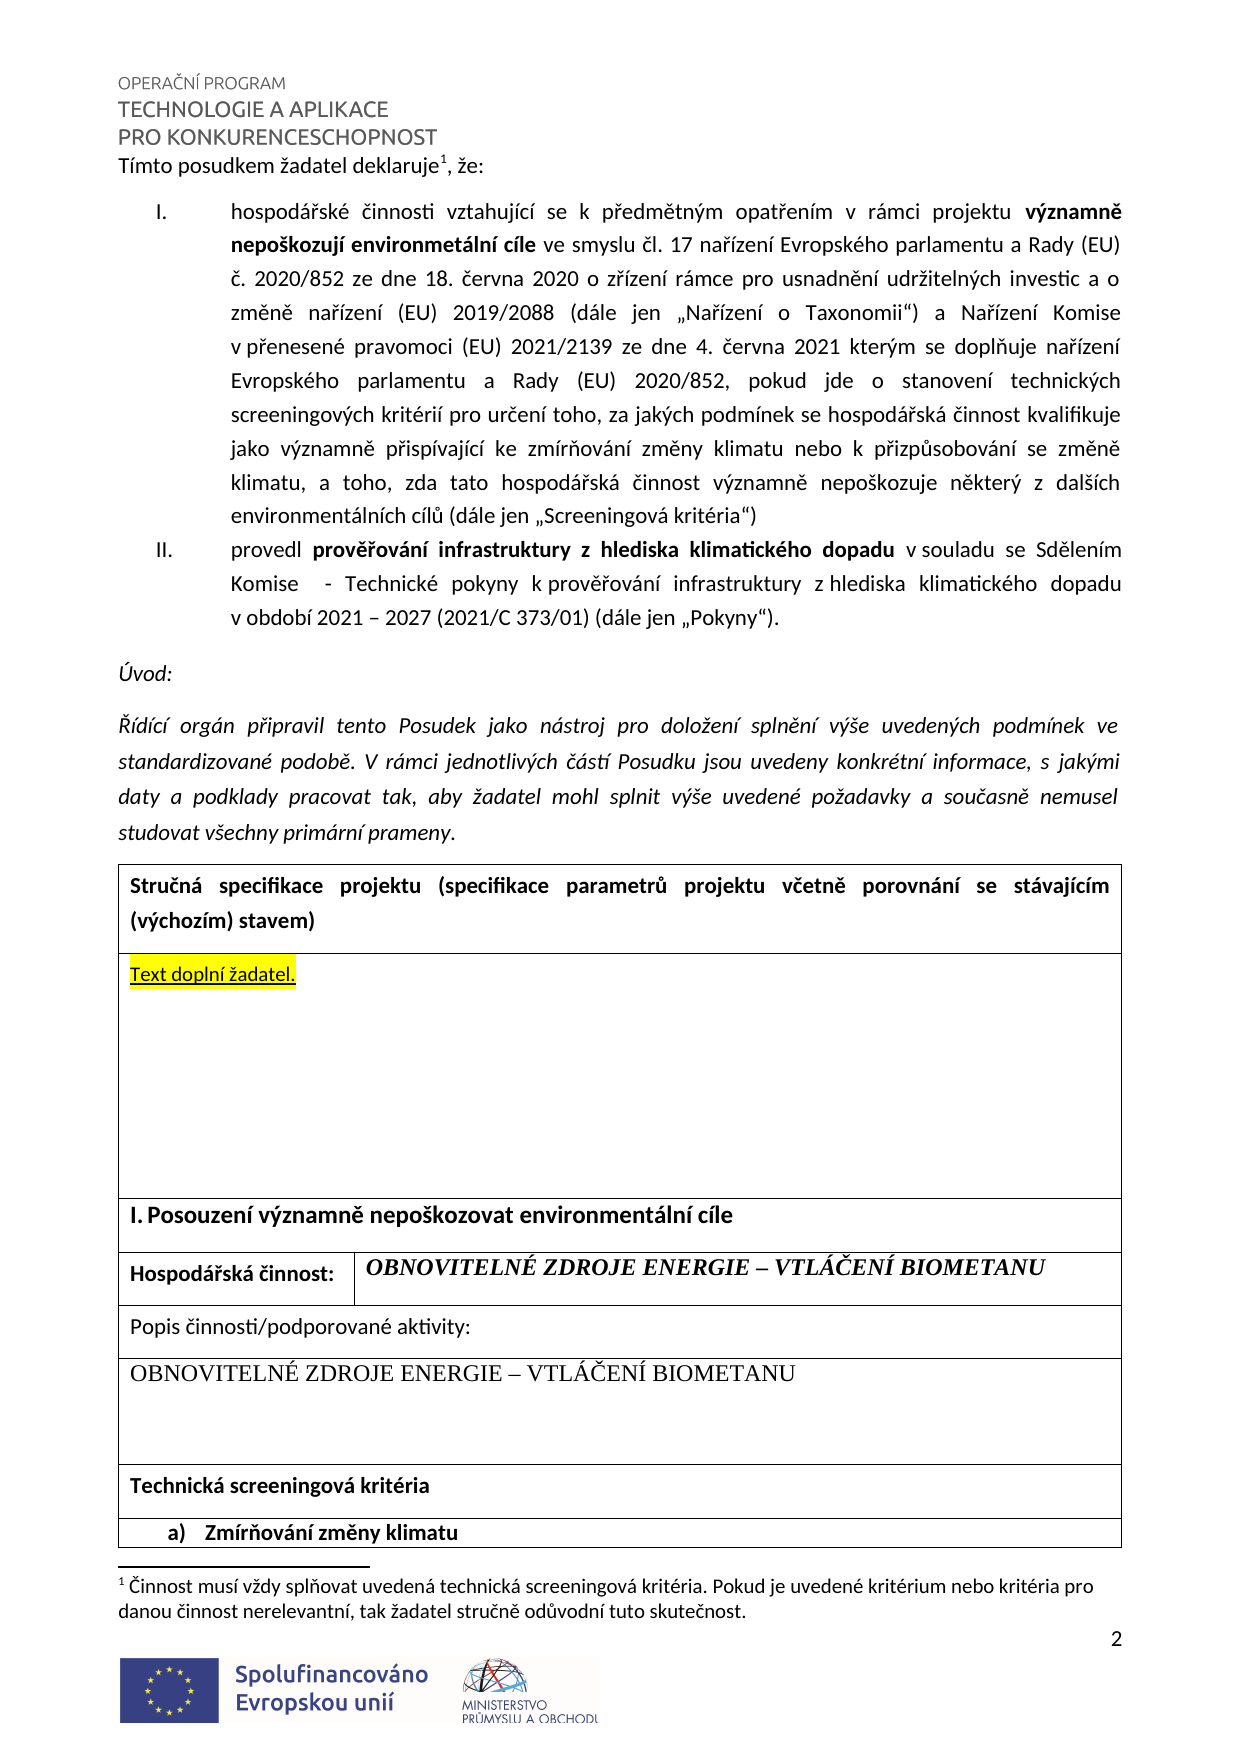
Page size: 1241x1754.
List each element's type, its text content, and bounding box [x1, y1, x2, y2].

table_cell OBNOVITELNÉ ZDROJE ENERGIE – VTLÁČENÍ BIOMETANU [119, 1359, 1121, 1464]
text Řídící orgán připravil tento Posudek jako nástroj pro doložení splnění výše uvedených podmínek ve standardizované podobě. V rámci jednotlivých částí Posudku jsou uvedeny konkrétní informace, s jakými daty a podklady pracovat tak, aby žadatel mohl splnit výše uvedené požadavky a současně nemusel studovat všechny primární prameny. [118, 706, 1122, 847]
picture [118, 1656, 599, 1722]
text Úvod: [118, 653, 1122, 689]
list hospodářské činnosti vztahující se k předmětným opatřením v rámci projektu významně nepoškozují environmetální cíle ve smyslu čl. 17 nařízení Evropského parlamentu a Rady (EU) č. 2020/852 ze dne 18. června 2020 o zřízení rámce pro usnadnění udržitelných investic a o změně nařízení (EU) 2019/2088 (dále jen „Nařízení o Taxonomii“) a Nařízení Komise v přenesené pravomoci (EU) 2021/2139 ze dne 4. června 2021 kterým se doplňuje nařízení Evropského parlamentu a Rady (EU) 2020/852, pokud jde o stanovení technických screeningových kritérií pro určení toho, za jakých podmínek se hospodářská činnost kvalifikuje jako významně přispívající ke zmírňování změny klimatu nebo k přizpůsobování se změně klimatu, a toho, zda tato hospodářská činnost významně nepoškozuje některý z dalších environmentálních cílů (dále jen „Screeningová kritéria“) [156, 197, 1122, 529]
table_cell Technická screeningová kritéria [119, 1465, 1121, 1517]
table_cell OBNOVITELNÉ ZDROJE ENERGIE – VTLÁČENÍ BIOMETANU [355, 1253, 1121, 1305]
list provedl prověřování infrastruktury z hlediska klimatického dopadu v souladu se Sdělením Komise - Technické pokyny k prověřování infrastruktury z hlediska klimatického dopadu v období 2021 – 2027 (2021/C 373/01) (dále jen „Pokyny“). [156, 535, 1122, 631]
table_cell Hospodářská činnost: [119, 1253, 354, 1305]
table_header Stručná specifikace projektu (specifikace parametrů projektu včetně porovnání se stávajícím (výchozím) stavem) [119, 865, 1121, 952]
text Tímto posudkem žadatel deklaruje, že: [118, 118, 1122, 180]
table_cell Zmírňování změny klimatu [119, 1519, 1121, 1547]
table_cell Text doplní žadatel. [119, 954, 1121, 1198]
table_cell Posouzení významně nepoškozovat environmentální cíle [119, 1199, 1121, 1252]
table_cell Popis činnosti/podporované aktivity: [119, 1306, 1121, 1358]
picture [118, 73, 437, 118]
